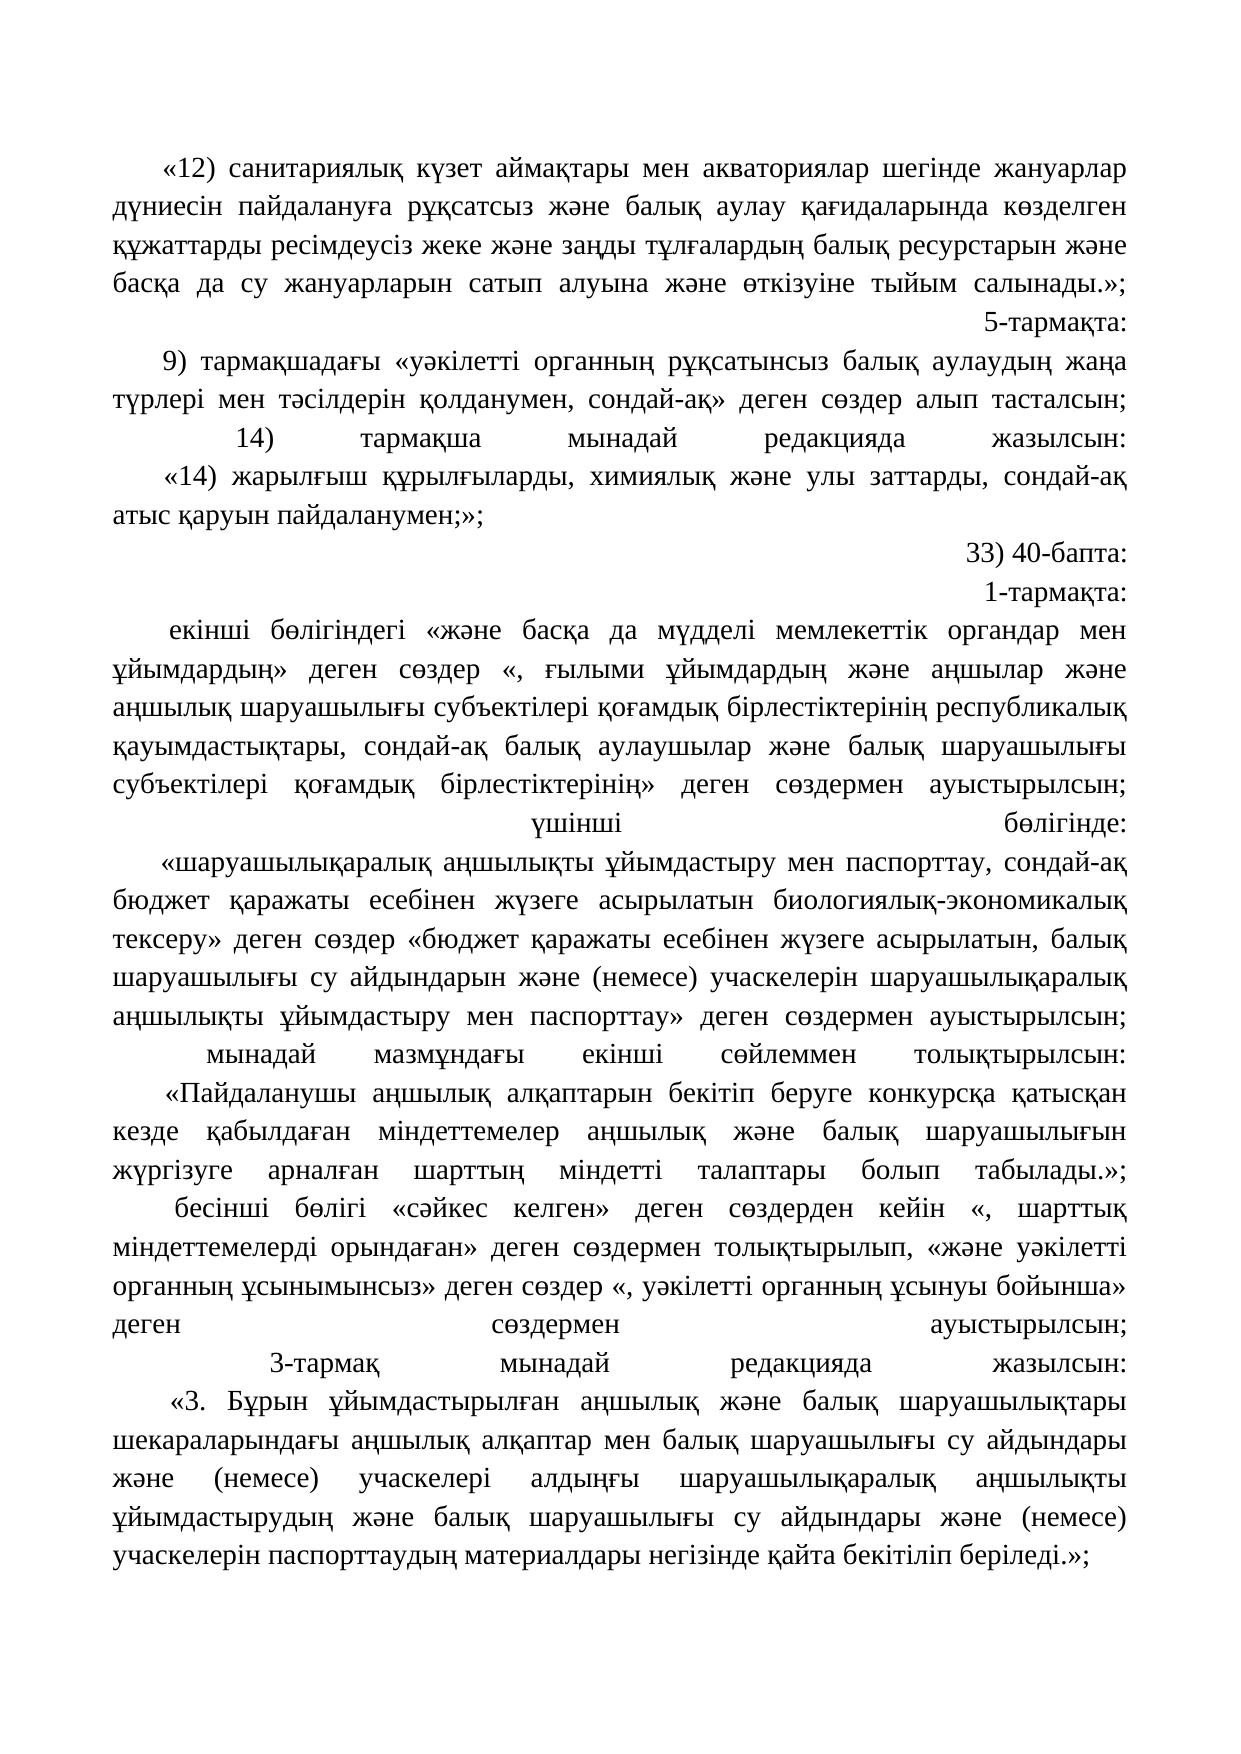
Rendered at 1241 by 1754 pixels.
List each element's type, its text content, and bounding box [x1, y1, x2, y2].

text 33) 40-бапта: 1-тармақта: екінші бөлігіндегі «және басқа да мүдделі мемлекеттік органдар мен ұйымдардың» деген сөздер «, ғылыми ұйымдардың және аңшылар және аңшылық шаруашылығы субъектілері қоғамдық бірлестіктерінің республикалық қауымдастықтары, сондай-ақ балық аулаушылар және балық шаруашылығы субъектілері қоғамдық бірлестіктерінің» деген сөздермен ауыстырылсын; үшінші бөлігінде: «шаруашылықаралық аңшылықты ұйымдастыру мен паспорттау, сондай-ақ бюджет қаражаты есебінен жүзеге асырылатын биологиялық-экономикалық тексеру» деген сөздер «бюджет қаражаты есебінен жүзеге асырылатын, балық шаруашылығы су айдындарын және (немесе) учаскелерін шаруашылықаралық аңшылықты ұйымдастыру мен паспорттау» деген сөздермен ауыстырылсын; мынадай мазмұндағы екінші сөйлеммен толықтырылсын: «Пайдаланушы аңшылық алқаптарын бекітіп беруге конкурсқа қатысқан кезде қабылдаған міндеттемелер аңшылық және балық шаруашылығын жүргізуге арналған шарттың міндетті талаптары болып табылады.»; бесінші бөлігі «сәйкес келген» деген сөздерден кейін «, шарттық міндеттемелерді орындаған» деген сөздермен толықтырылып, «және уәкiлеттi органның ұсынымынсыз» деген сөздер «, уәкiлеттi органның ұсынуы бойынша» деген сөздермен ауыстырылсын; 3-тармақ мынадай редакцияда жазылсын: «3. Бұрын ұйымдастырылған аңшылық және балық шаруашылықтары шекараларындағы аңшылық алқаптар мен балық шаруашылығы су айдындары және (немесе) учаскелерi алдыңғы шаруашылықаралық аңшылықты ұйымдастырудың және балық шаруашылығы су айдындары және (немесе) учаскелерiн паспорттаудың материалдары негiзiнде қайта бекiтілiп берiледi.»; [112, 535, 1128, 1571]
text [112, 150, 1128, 530]
